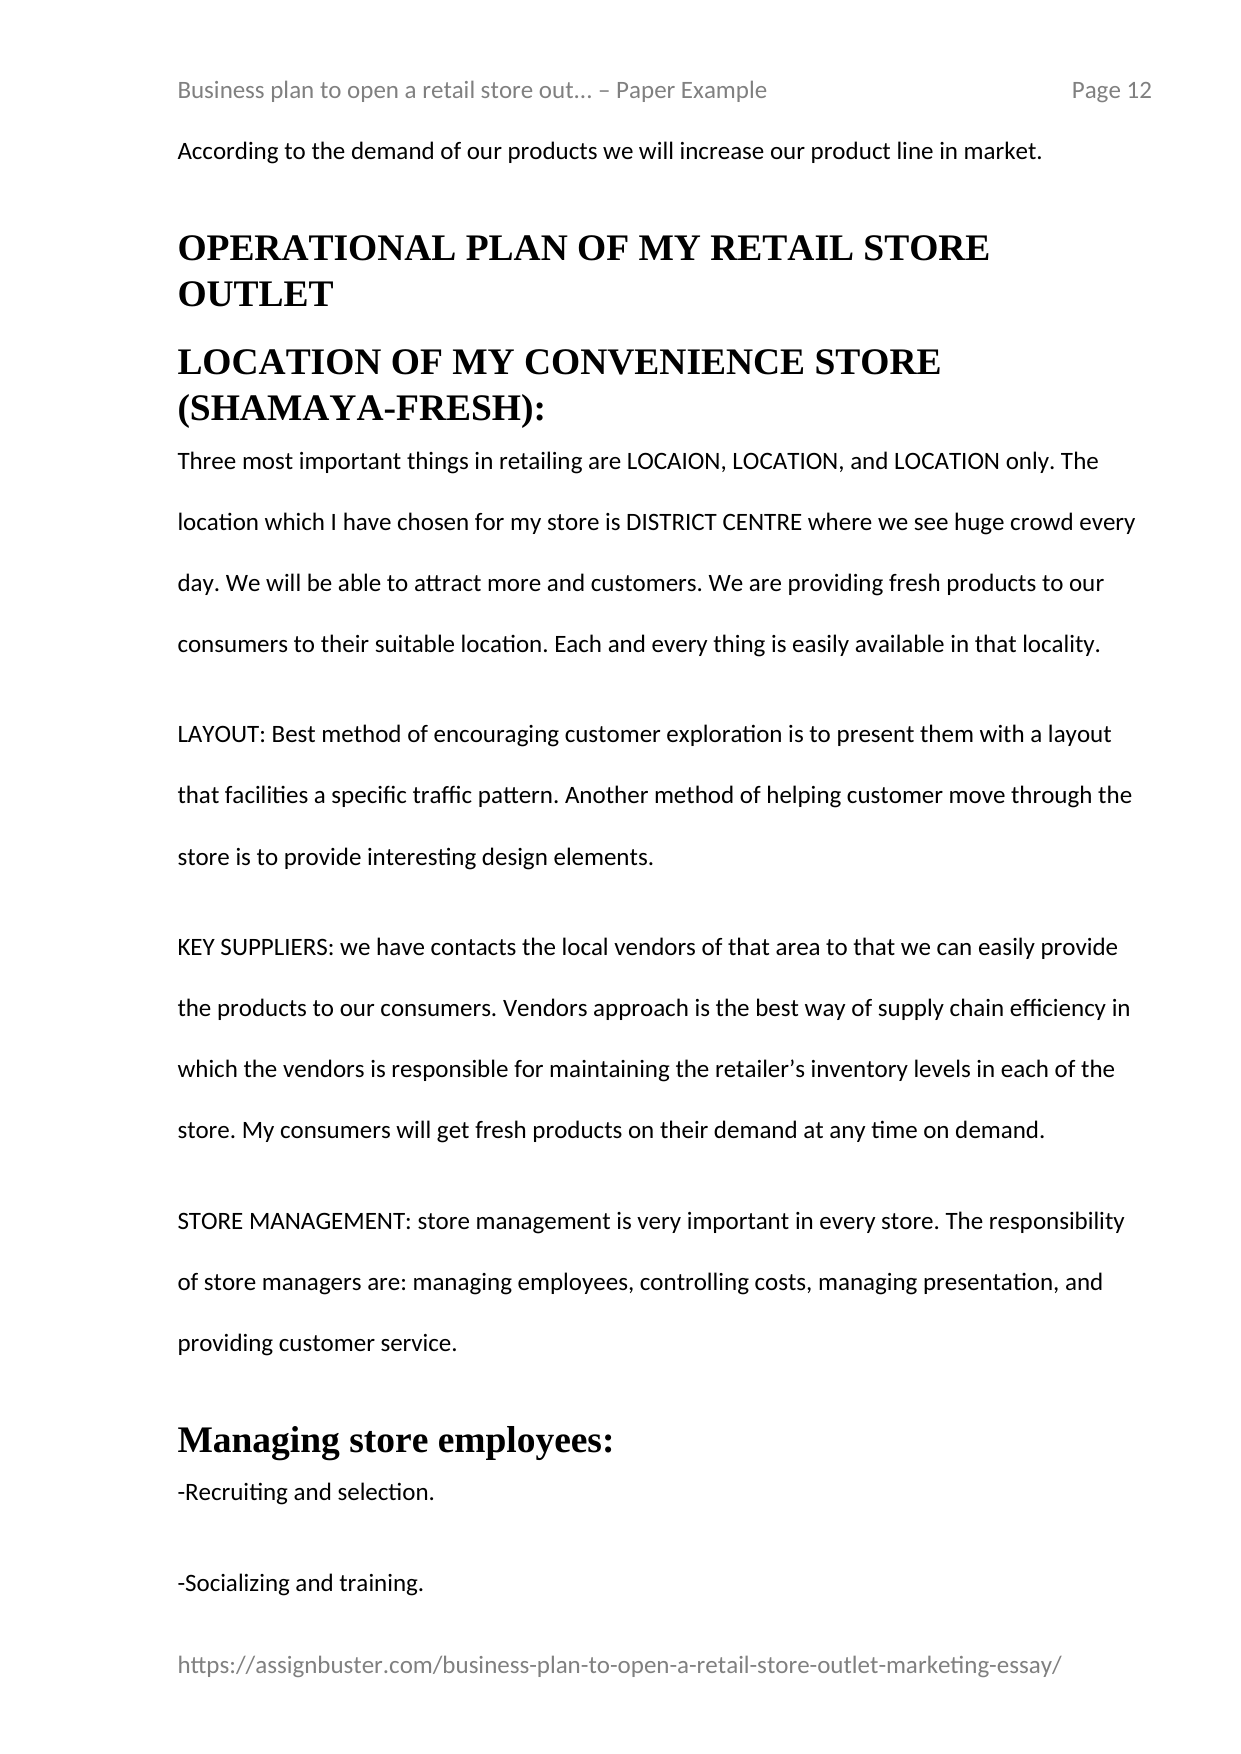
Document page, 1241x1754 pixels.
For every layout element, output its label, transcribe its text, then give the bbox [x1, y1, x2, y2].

text Three most important things in retailing are LOCAION, LOCATION, and LOCATION only. The location which I have chosen for my store is DISTRICT CENTRE where we see huge crowd every day. We will be able to attract more and customers. We are providing fresh products to our consumers to their suitable location. Each and every thing is easily available in that locality. [177, 445, 1152, 658]
text KEY SUPPLIERS: we have contacts the local vendors of that area to that we can easily provide the products to our consumers. Vendors approach is the best way of supply chain efficiency in which the vendors is responsible for maintaining the retailer’s inventory levels in each of the store. My consumers will get fresh products on their demand at any time on demand. [177, 931, 1152, 1145]
subtitle Managing store employees: [177, 1417, 1152, 1461]
subtitle LOCATION OF MY CONVENIENCE STORE (SHAMAYA-FRESH): [177, 339, 1152, 429]
text LAYOUT: Best method of encouraging customer exploration is to present them with a layout that facilities a specific traffic pattern. Another method of helping customer move through the store is to provide interesting design elements. [177, 718, 1152, 871]
text According to the demand of our products we will increase our product line in market. [177, 135, 1152, 165]
text STORE MANAGEMENT: store management is very important in every store. The responsibility of store managers are: managing employees, controlling costs, managing presentation, and providing customer service. [177, 1205, 1152, 1357]
text -Recruiting and selection. [177, 1476, 1152, 1507]
text -Socializing and training. [177, 1567, 1152, 1597]
subtitle OPERATIONAL PLAN OF MY RETAIL STORE OUTLET [177, 225, 1152, 315]
